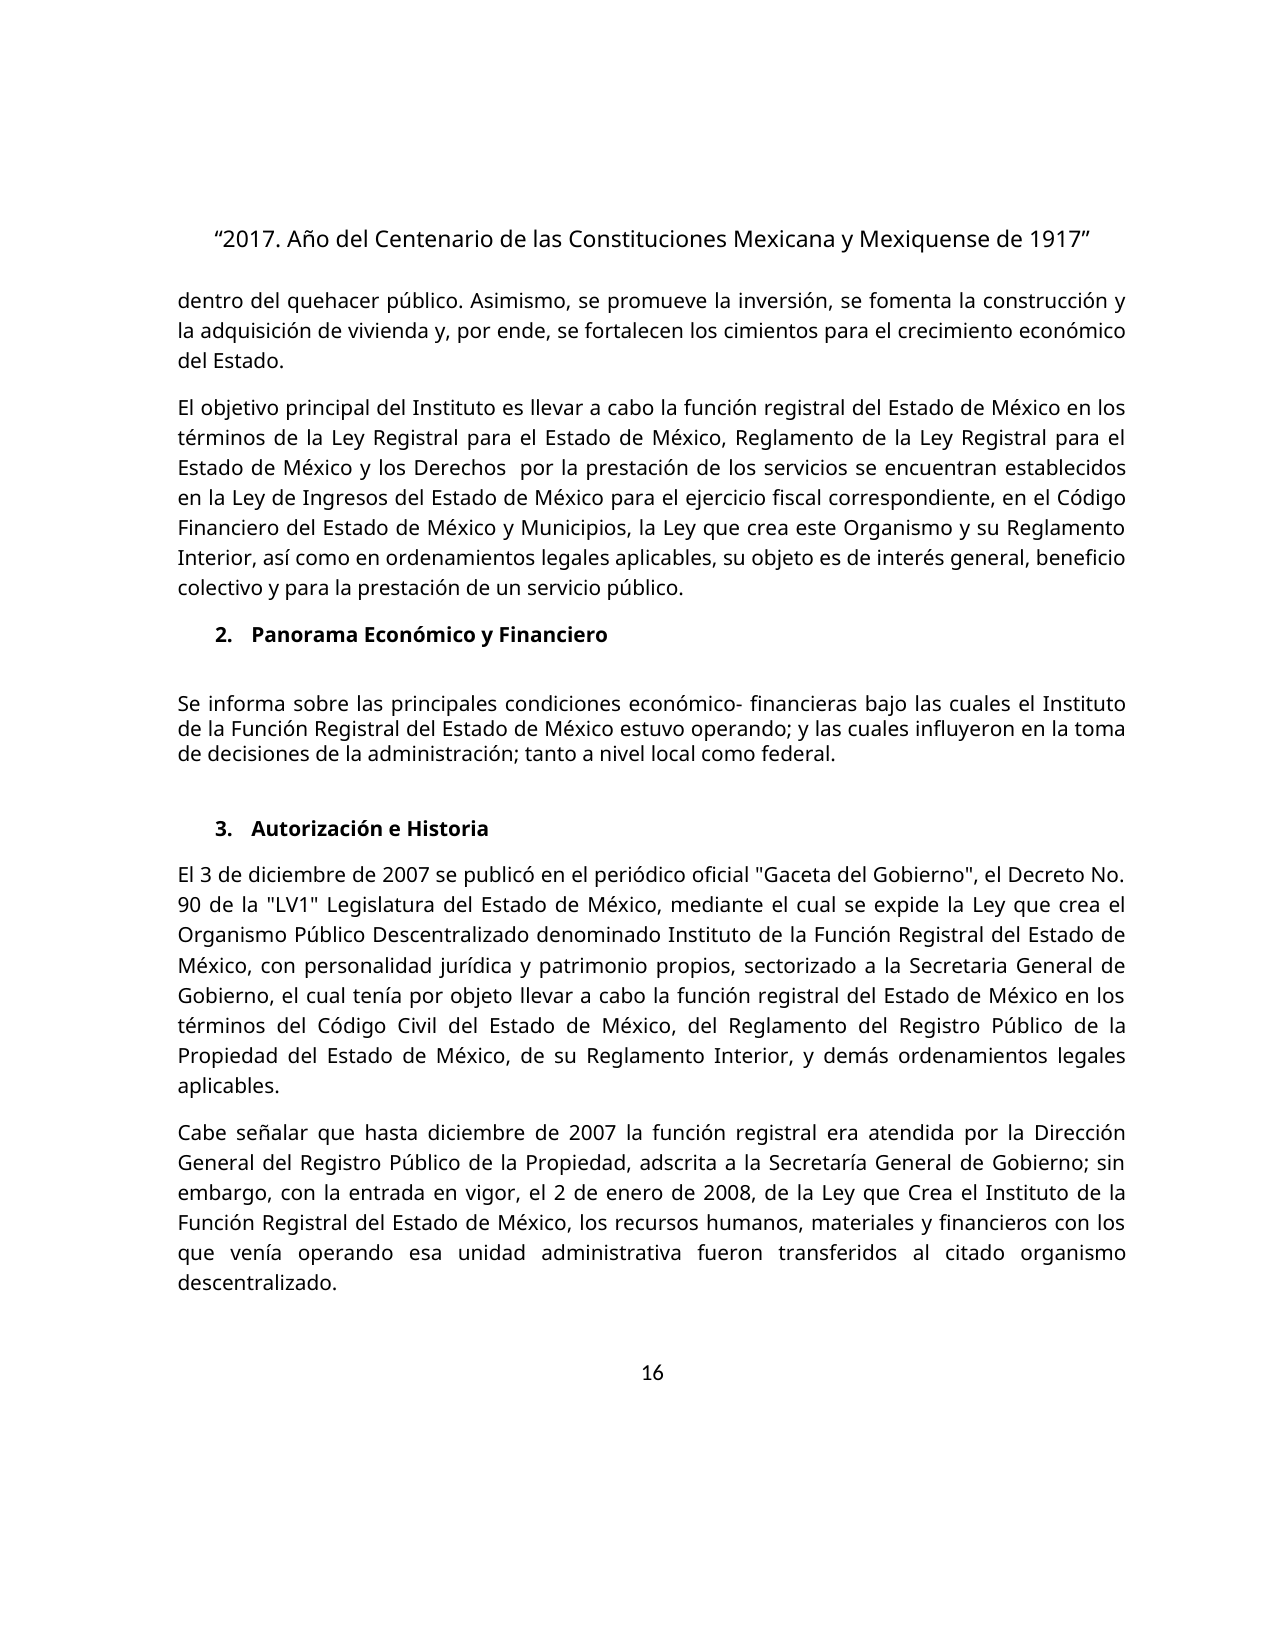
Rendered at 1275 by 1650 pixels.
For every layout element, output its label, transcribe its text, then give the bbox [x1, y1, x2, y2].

text El objetivo principal del Instituto es llevar a cabo la función registral del Estado de México en los términos de la Ley Registral para el Estado de México, Reglamento de la Ley Registral para el Estado de México y los Derechos por la prestación de los servicios se encuentran establecidos en la Ley de Ingresos del Estado de México para el ejercicio fiscal correspondiente, en el Código Financiero del Estado de México y Municipios, la Ley que crea este Organismo y su Reglamento Interior, así como en ordenamientos legales aplicables, su objeto es de interés general, beneficio colectivo y para la prestación de un servicio público. [177, 393, 1127, 602]
text 2. Panorama Económico y Financiero [215, 620, 1127, 648]
text El 3 de diciembre de 2007 se publicó en el periódico oficial "Gaceta del Gobierno", el Decreto No. 90 de la "LV1" Legislatura del Estado de México, mediante el cual se expide la Ley que crea el Organismo Público Descentralizado denominado Instituto de la Función Registral del Estado de México, con personalidad jurídica y patrimonio propios, sectorizado a la Secretaria General de Gobierno, el cual tenía por objeto llevar a cabo la función registral del Estado de México en los términos del Código Civil del Estado de México, del Reglamento del Registro Público de la Propiedad del Estado de México, de su Reglamento Interior, y demás ordenamientos legales aplicables. [177, 860, 1127, 1099]
text Cabe señalar que hasta diciembre de 2007 la función registral era atendida por la Dirección General del Registro Público de la Propiedad, adscrita a la Secretaría General de Gobierno; sin embargo, con la entrada en vigor, el 2 de enero de 2008, de la Ley que Crea el Instituto de la Función Registral del Estado de México, los recursos humanos, materiales y financieros con los que venía operando esa unidad administrativa fueron transferidos al citado organismo descentralizado. [177, 1118, 1127, 1297]
text 3. Autorización e Historia [215, 814, 1127, 842]
text Se informa sobre las principales condiciones económico- financieras bajo las cuales el Instituto de la Función Registral del Estado de México estuvo operando; y las cuales influyeron en la toma de decisiones de la administración; tanto a nivel local como federal. [177, 692, 1127, 767]
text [177, 286, 1127, 374]
